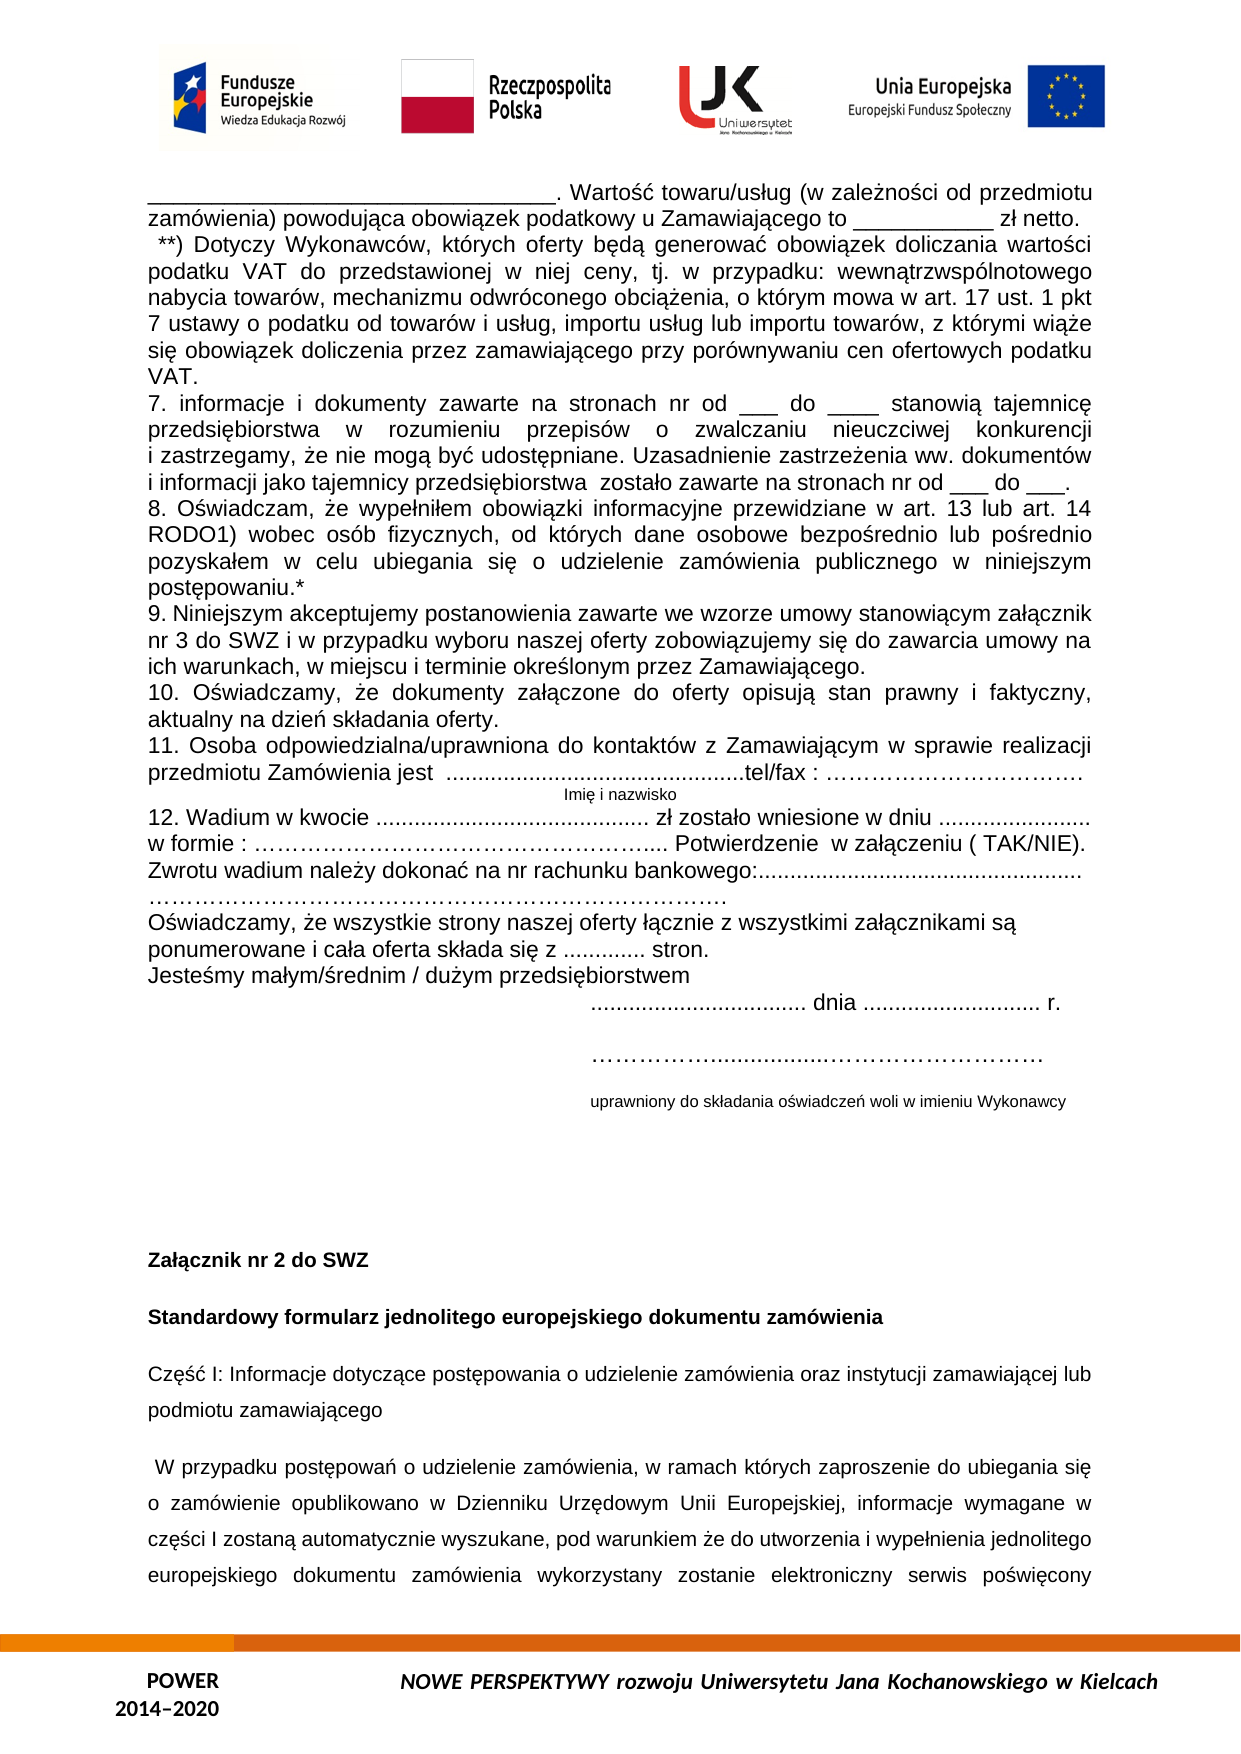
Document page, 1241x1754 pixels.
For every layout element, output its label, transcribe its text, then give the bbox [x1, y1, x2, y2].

text **) Dotyczy Wykonawców, których oferty będą generować obowiązek doliczania wartości podatku VAT do przedstawionej w niej ceny, tj. w przypadku: wewnątrzwspólnotowego nabycia towarów, mechanizmu odwróconego obciążenia, o którym mowa w art. 17 ust. 1 pkt 7 ustawy o podatku od towarów i usług, importu usług lub importu towarów, z którymi wiąże się obowiązek doliczenia przez zamawiającego przy porównywaniu cen ofertowych podatku VAT. [148, 231, 1093, 389]
text Jesteśmy małym/średnim / dużym przedsiębiorstwem [148, 962, 1093, 988]
text Oświadczamy, że wszystkie strony naszej oferty łącznie z wszystkimi załącznikami są ponumerowane i cała oferta składa się z ............. stron. [148, 909, 1093, 962]
text Załącznik nr 2 do SWZ [148, 1248, 1093, 1272]
text Standardowy formularz jednolitego europejskiego dokumentu zamówienia [148, 1305, 1093, 1329]
text 7. informacje i dokumenty zawarte na stronach nr od ___ do ____ stanowią tajemnicę przedsiębiorstwa w rozumieniu przepisów o zwalczaniu nieuczciwej konkurencji i zastrzegamy, że nie mogą być udostępniane. Uzasadnienie zastrzeżenia ww. dokumentów i informacji jako tajemnicy przedsiębiorstwa zostało zawarte na stronach nr od ___ do ___. [148, 389, 1093, 495]
text 12. Wadium w kwocie ........................................... zł zostało wniesione w dniu ........................ w formie : …………………………………………….... Potwierdzenie w załączeniu ( TAK/NIE). Zwrotu wadium należy dokonać na nr rachunku bankowego:................................................... [148, 804, 1093, 883]
picture [832, 44, 1113, 148]
picture [158, 44, 361, 151]
text 11. Osoba odpowiedzialna/uprawniona do kontaktów z Zamawiającym w sprawie realizacji przedmiotu Zamówienia jest ...............................................tel/fax : ……………………………. [148, 732, 1093, 785]
text 8. Oświadczam, że wypełniłem obowiązki informacyjne przewidziane w art. 13 lub art. 14 RODO1) wobec osób fizycznych, od których dane osobowe bezpośrednio lub pośrednio pozyskałem w celu ubiegania się o udzielenie zamówienia publicznego w niniejszym postępowaniu.* [148, 495, 1093, 600]
text .................................. dnia ............................ r. [590, 988, 1093, 1015]
text ……………..................……………………… [516, 1039, 1093, 1067]
text uprawniony do składania oświadczeń woli w imieniu Wykonawcy [516, 1092, 1093, 1111]
text …………………………………………………………………. [148, 883, 1093, 909]
text 9. Niniejszym akceptujemy postanowienia zawarte we wzorze umowy stanowiącym załącznik nr 3 do SWZ i w przypadku wyboru naszej oferty zobowiązujemy się do zawarcia umowy na ich warunkach, w miejscu i terminie określonym przez Zamawiającego. [148, 600, 1093, 679]
text Część I: Informacje dotyczące postępowania o udzielenie zamówienia oraz instytucji zamawiającej lub podmiotu zamawiającego [148, 1362, 1093, 1422]
text Imię i nazwisko [148, 785, 1093, 804]
text 10. Oświadczamy, że dokumenty załączone do oferty opisują stan prawny i faktyczny, aktualny na dzień składania oferty. [148, 679, 1093, 732]
picture [679, 66, 792, 135]
picture [401, 44, 611, 142]
